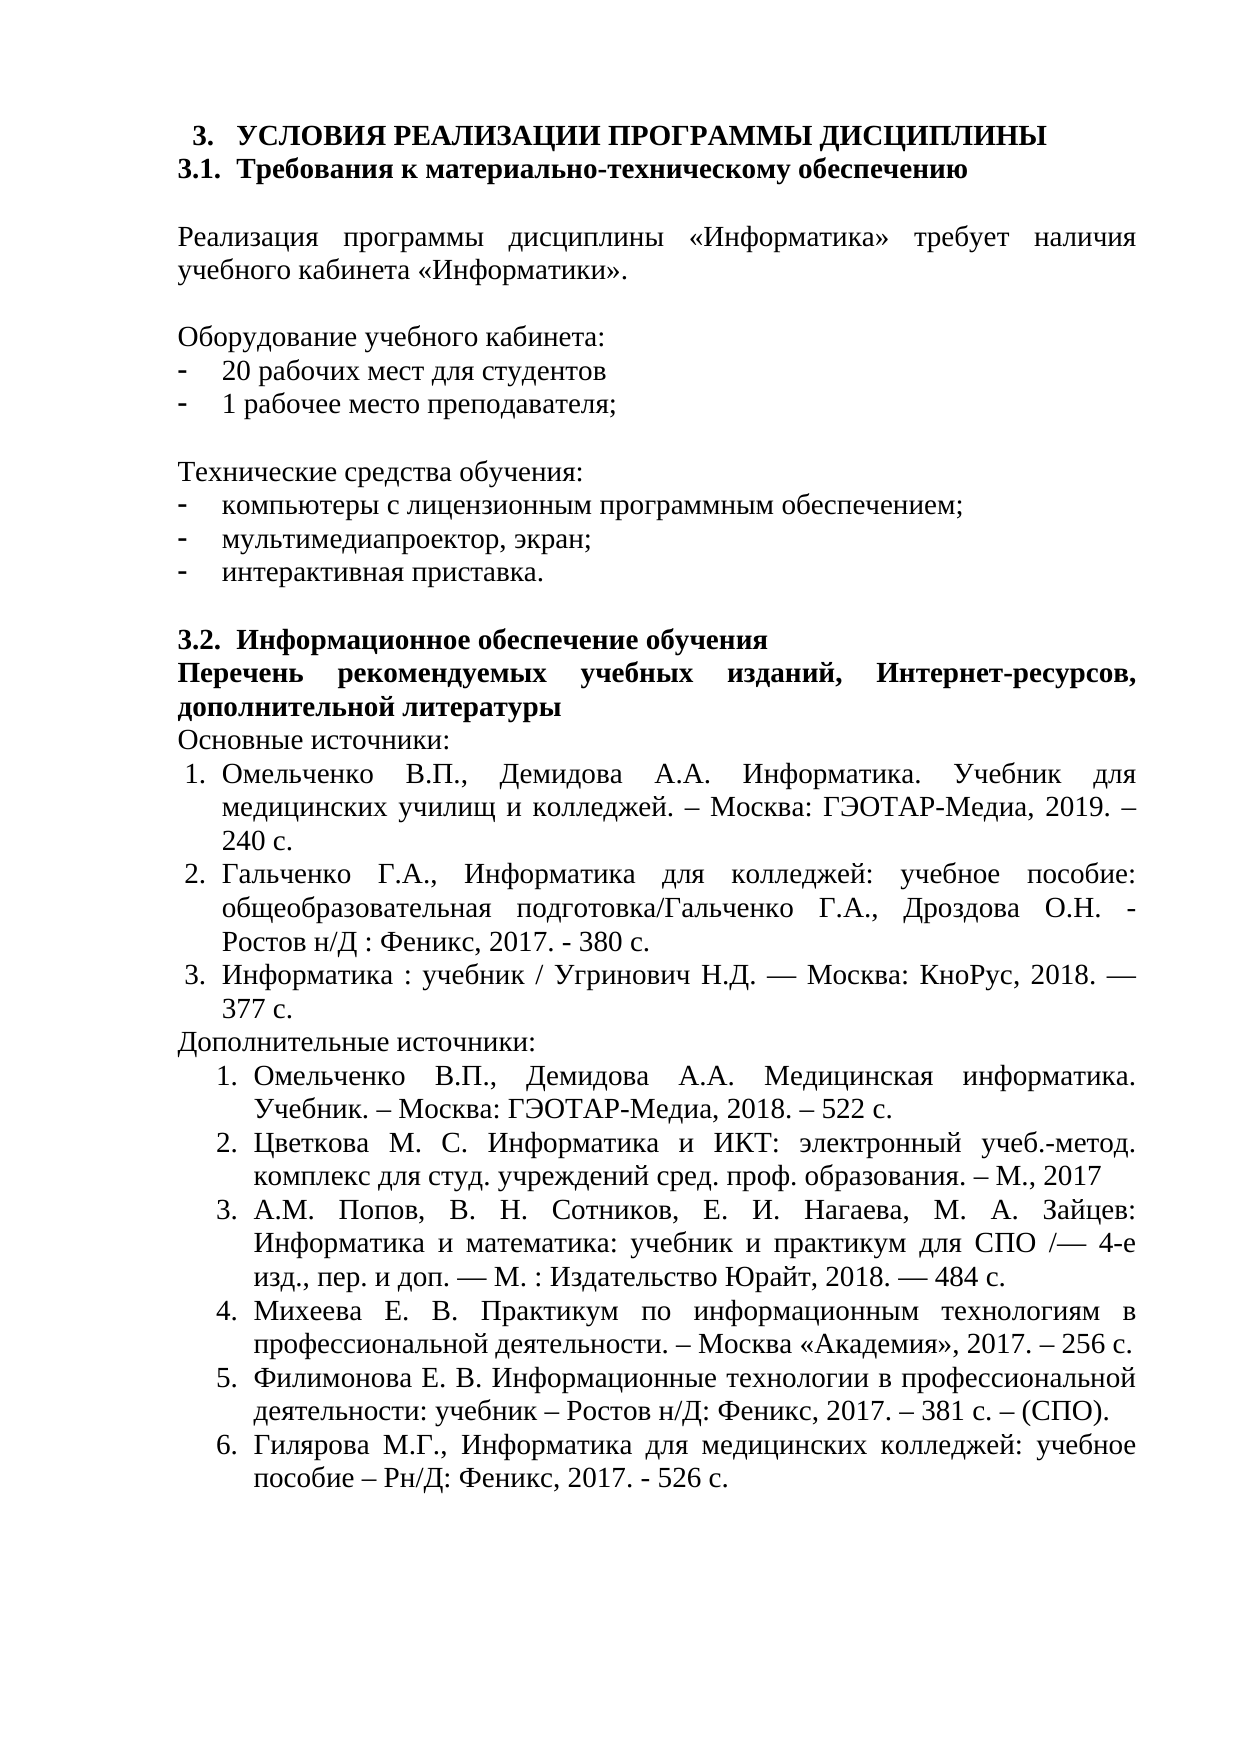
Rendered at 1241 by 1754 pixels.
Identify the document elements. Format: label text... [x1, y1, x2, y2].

list Филимонова Е. В. Информационные технологии в профессиональной деятельности: учебник – Ростов н/Д: Феникс, 2017. – 381 с. – (СПО). [216, 1360, 1137, 1427]
text Технические средства обучения: [177, 454, 1137, 487]
list Омельченко В.П., Демидова А.А. Медицинская информатика. Учебник. – Москва: ГЭОТАР-Медиа, 2018. – 522 с. [216, 1058, 1137, 1125]
subtitle 3. условия реализации программы дисциплины [177, 118, 1137, 152]
text Дополнительные источники: [177, 1024, 1137, 1058]
list Омельченко В.П., Демидова А.А. Информатика. Учебник для медицинских училищ и колледжей. – Москва: ГЭОТАР-Медиа, 2019. – 240 с. [184, 756, 1137, 857]
subtitle 3.2. Информационное обеспечение обучения [177, 622, 1137, 655]
list мультимедиапроектор, экран; [177, 521, 1137, 554]
list А.М. Попов, В. Н. Сотников, Е. И. Нагаева, М. А. Зайцев: Информатика и математика: учебник и практикум для СПО /— 4-е изд., пер. и доп. — М. : Издательство Юрайт, 2018. — 484 с. [216, 1192, 1137, 1293]
list 1 рабочее место преподавателя; [177, 387, 1137, 420]
list 20 рабочих мест для студентов [177, 353, 1137, 387]
text Реализация программы дисциплины «Информатика» требует наличия учебного кабинета «Информатики». [177, 219, 1137, 286]
list Информатика : учебник / Угринович Н.Д. — Москва: КноРус, 2018. — 377 с. [184, 957, 1137, 1024]
text 3.1. Требования к материально-техническому обеспечению [177, 152, 1137, 185]
list компьютеры с лицензионным программным обеспечением; [177, 487, 1137, 521]
list интерактивная приставка. [177, 554, 1137, 588]
text Оборудование учебного кабинета: [177, 319, 1137, 353]
text Основные источники: [177, 722, 1137, 756]
list Гилярова М.Г., Информатика для медицинских колледжей: учебное пособие – Рн/Д: Феникс, 2017. - 526 с. [216, 1427, 1137, 1494]
list Михеева Е. В. Практикум по информационным технологиям в профессиональной деятельности. – Москва «Академия», 2017. – 256 с. [216, 1293, 1137, 1360]
list Гальченко Г.А., Информатика для колледжей: учебное пособие: общеобразовательная подготовка/Гальченко Г.А., Дроздова О.Н. - Ростов н/Д : Феникс, 2017. - 380 с. [184, 857, 1137, 957]
list Цветкова М. С. Информатика и ИКТ: электронный учеб.-метод. комплекс для студ. учреждений сред. проф. образования. – М., 2017 [216, 1125, 1137, 1192]
text Перечень рекомендуемых учебных изданий, Интернет-ресурсов, дополнительной литературы [177, 655, 1137, 722]
